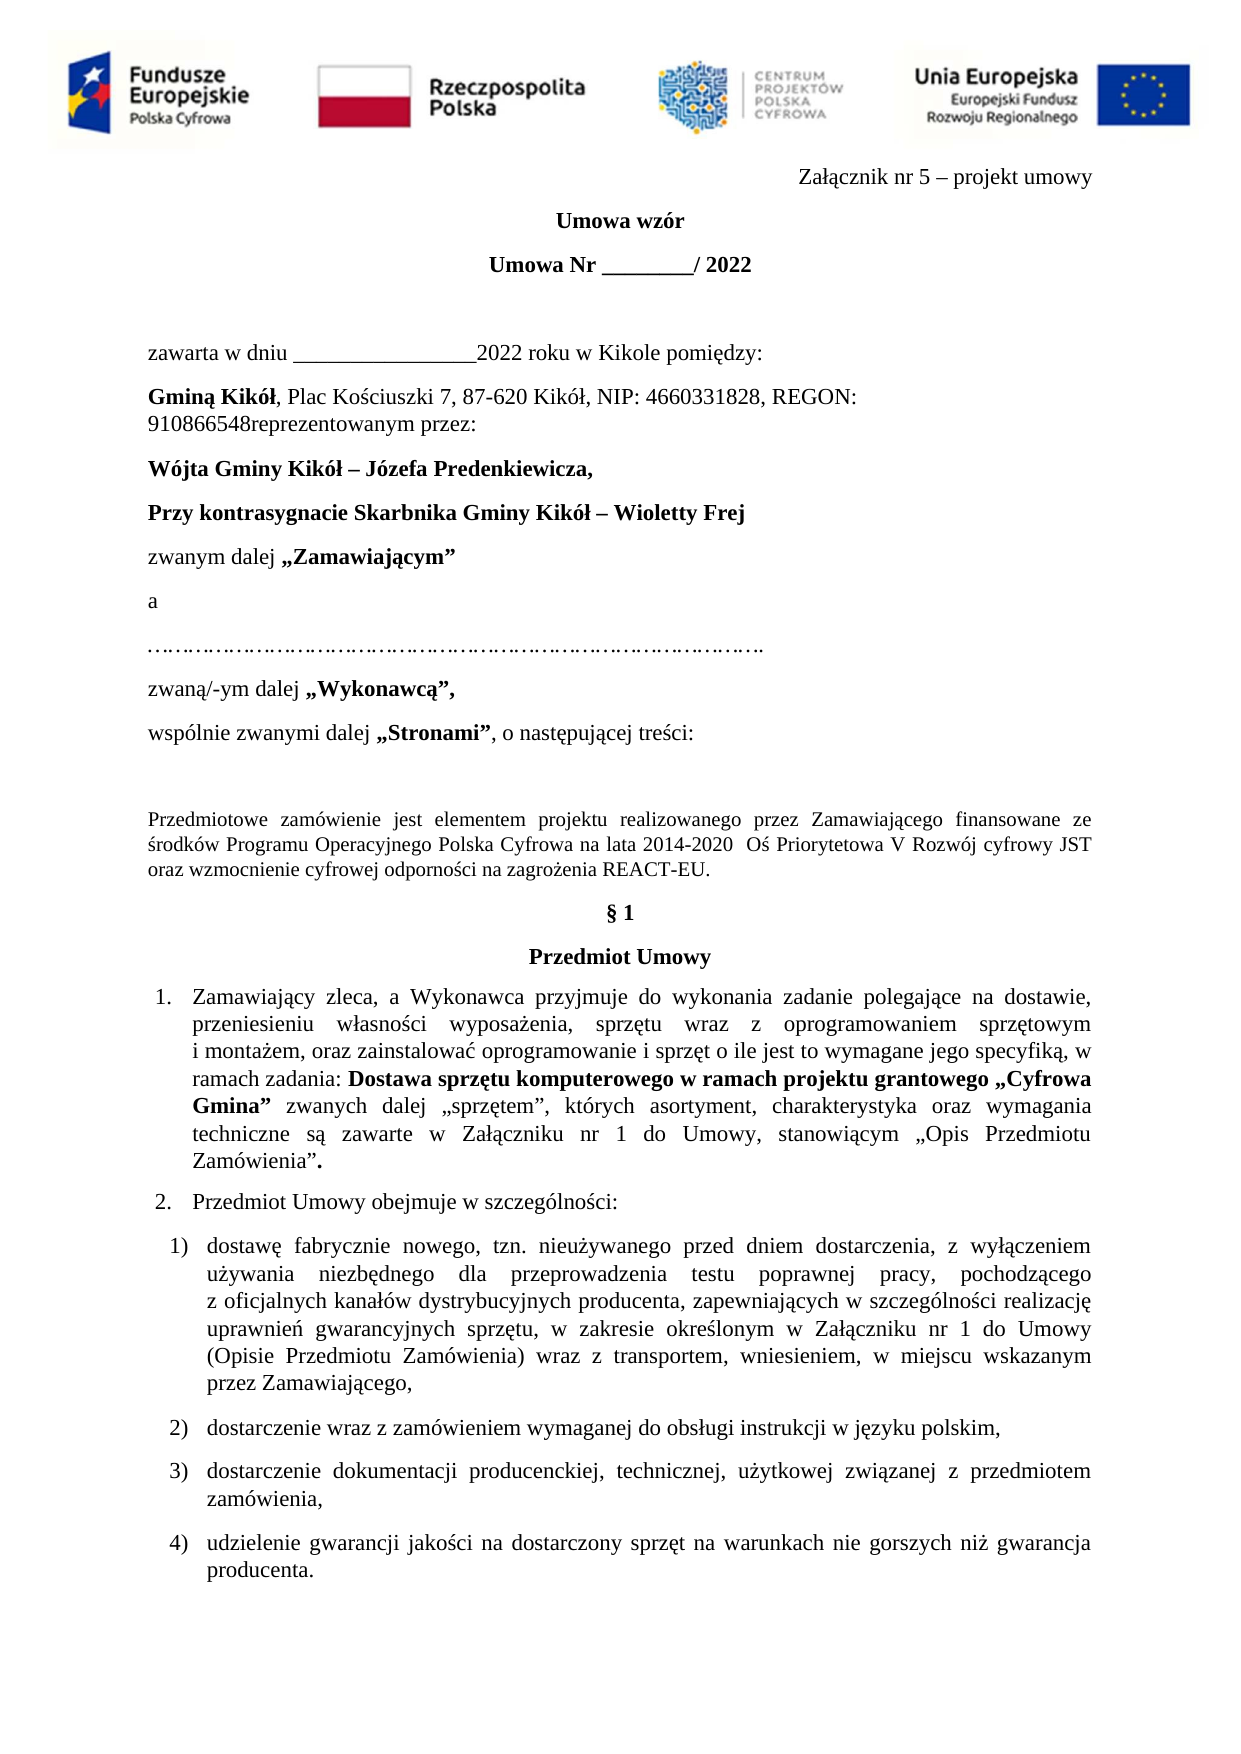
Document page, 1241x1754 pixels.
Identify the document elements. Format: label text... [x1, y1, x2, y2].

picture [47, 30, 1210, 162]
list dostawę fabrycznie nowego, tzn. nieużywanego przed dniem dostarczenia, z wyłączeniem używania niezbędnego dla przeprowadzenia testu poprawnej pracy, pochodzącego z oficjalnych kanałów dystrybucyjnych producenta, zapewniających w szczególności realizację uprawnień gwarancyjnych sprzętu, w zakresie określonym w Załączniku nr 1 do Umowy (Opisie Przedmiotu Zamówienia) wraz z transportem, wniesieniem, w miejscu wskazanym przez Zamawiającego, [169, 1232, 1093, 1396]
list udzielenie gwarancji jakości na dostarczony sprzęt na warunkach nie gorszych niż gwarancja producenta. [169, 1529, 1093, 1583]
text Wójta Gminy Kikół – Józefa Predenkiewicza, [148, 454, 1093, 481]
text wspólnie zwanymi dalej „Stronami”, o następującej treści: [148, 719, 1093, 745]
text Przedmiot Umowy [148, 943, 1093, 969]
text Przedmiotowe zamówienie jest elementem projektu realizowanego przez Zamawiającego finansowane ze środków Programu Operacyjnego Polska Cyfrowa na lata 2014-2020 Oś Priorytetowa V Rozwój cyfrowy JST oraz wzmocnienie cyfrowej odporności na zagrożenia REACT-EU. [148, 807, 1093, 881]
list dostarczenie dokumentacji producenckiej, technicznej, użytkowej związanej z przedmiotem zamówienia, [169, 1458, 1093, 1511]
text ………………………………………………………………………………. [148, 631, 1093, 657]
text Przy kontrasygnacie Skarbnika Gminy Kikół – Wioletty Frej [148, 499, 1093, 525]
text Załącznik nr 5 – projekt umowy [148, 162, 1093, 189]
text zawarta w dniu ________________2022 roku w Kikole pomiędzy: [148, 339, 1093, 365]
list Przedmiot Umowy obejmuje w szczególności: [154, 1188, 1093, 1215]
text § 1 [148, 899, 1093, 925]
text Umowa Nr ________/ 2022 [148, 251, 1093, 277]
text a [148, 587, 1093, 613]
list dostarczenie wraz z zamówieniem wymaganej do obsługi instrukcji w języku polskim, [169, 1413, 1093, 1440]
list Zamawiający zleca, a Wykonawca przyjmuje do wykonania zadanie polegające na dostawie, przeniesieniu własności wyposażenia, sprzętu wraz z oprogramowaniem sprzętowym i montażem, oraz zainstalować oprogramowanie i sprzęt o ile jest to wymagane jego specyfiką, w ramach zadania: Dostawa sprzętu komputerowego w ramach projektu grantowego „Cyfrowa Gmina” zwanych dalej „sprzętem”, których asortyment, charakterystyka oraz wymagania techniczne są zawarte w Załączniku nr 1 do Umowy, stanowiącym „Opis Przedmiotu Zamówienia”. [154, 983, 1093, 1173]
text zwanym dalej „Zamawiającym” [148, 543, 1093, 569]
text Umowa wzór [148, 207, 1093, 233]
text Gminą Kikół, Plac Kościuszki 7, 87-620 Kikół, NIP: 4660331828, REGON: 910866548reprezentowanym przez: [148, 383, 1093, 437]
text zwaną/-ym dalej „Wykonawcą”, [148, 675, 1093, 701]
